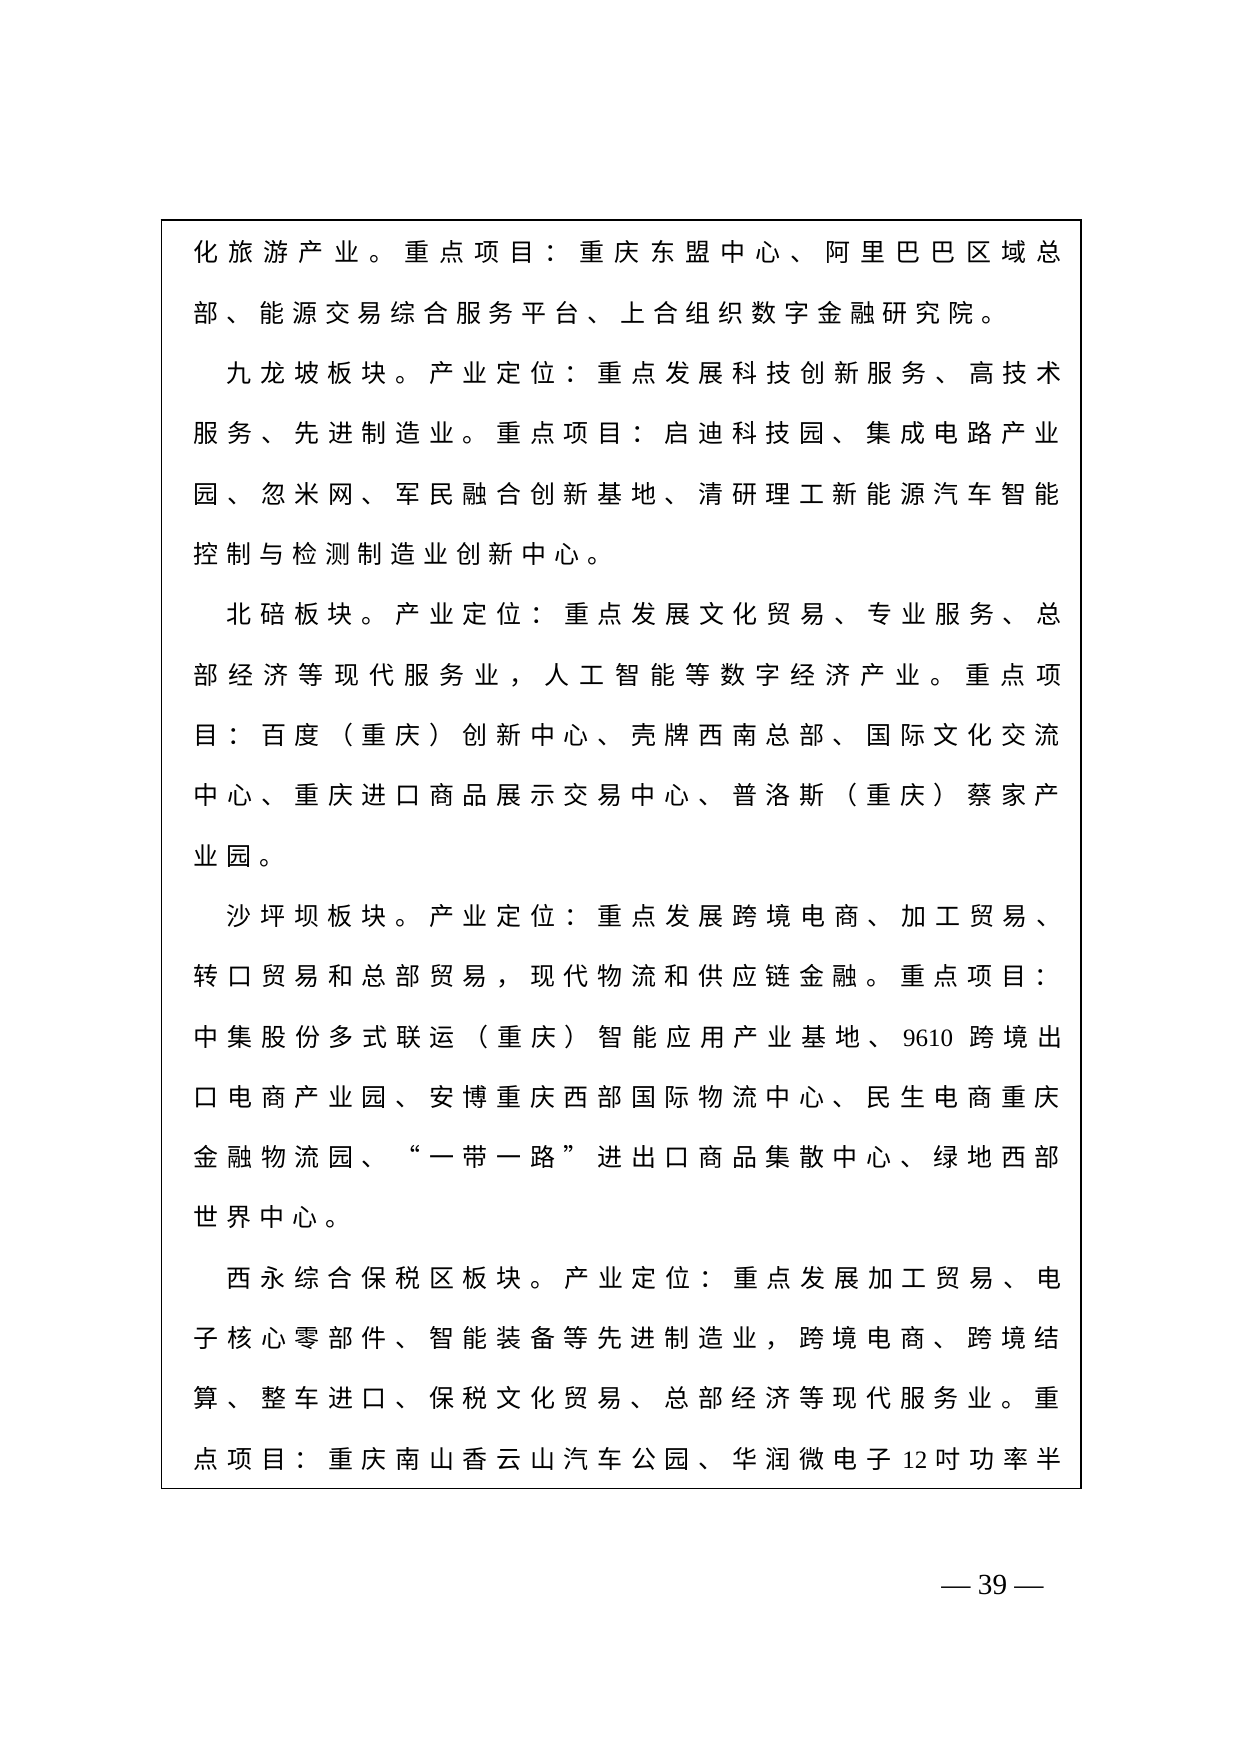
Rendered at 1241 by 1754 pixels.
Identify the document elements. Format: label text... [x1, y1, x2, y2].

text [162, 221, 1080, 340]
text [162, 1245, 1080, 1488]
text 北碚板块。产业定位：重点发展文化贸易、专业服务、总部经济等现代服务业，人工智能等数字经济产业。重点项目：百度（重庆）创新中心、壳牌西南总部、国际文化交流中心、重庆进口商品展示交易中心、普洛斯（重庆）蔡家产业园。 [162, 581, 1080, 883]
text 沙坪坝板块。产业定位：重点发展跨境电商、加工贸易、转口贸易和总部贸易，现代物流和供应链金融。重点项目：中集股份多式联运（重庆）智能应用产业基地、9610跨境出口电商产业园、安博重庆西部国际物流中心、民生电商重庆金融物流园、“一带一路”进出口商品集散中心、绿地西部世界中心。 [162, 883, 1080, 1245]
text 九龙坡板块。产业定位：重点发展科技创新服务、高技术服务、先进制造业。重点项目：启迪科技园、集成电路产业园、忽米网、军民融合创新基地、清研理工新能源汽车智能控制与检测制造业创新中心。 [162, 340, 1080, 581]
